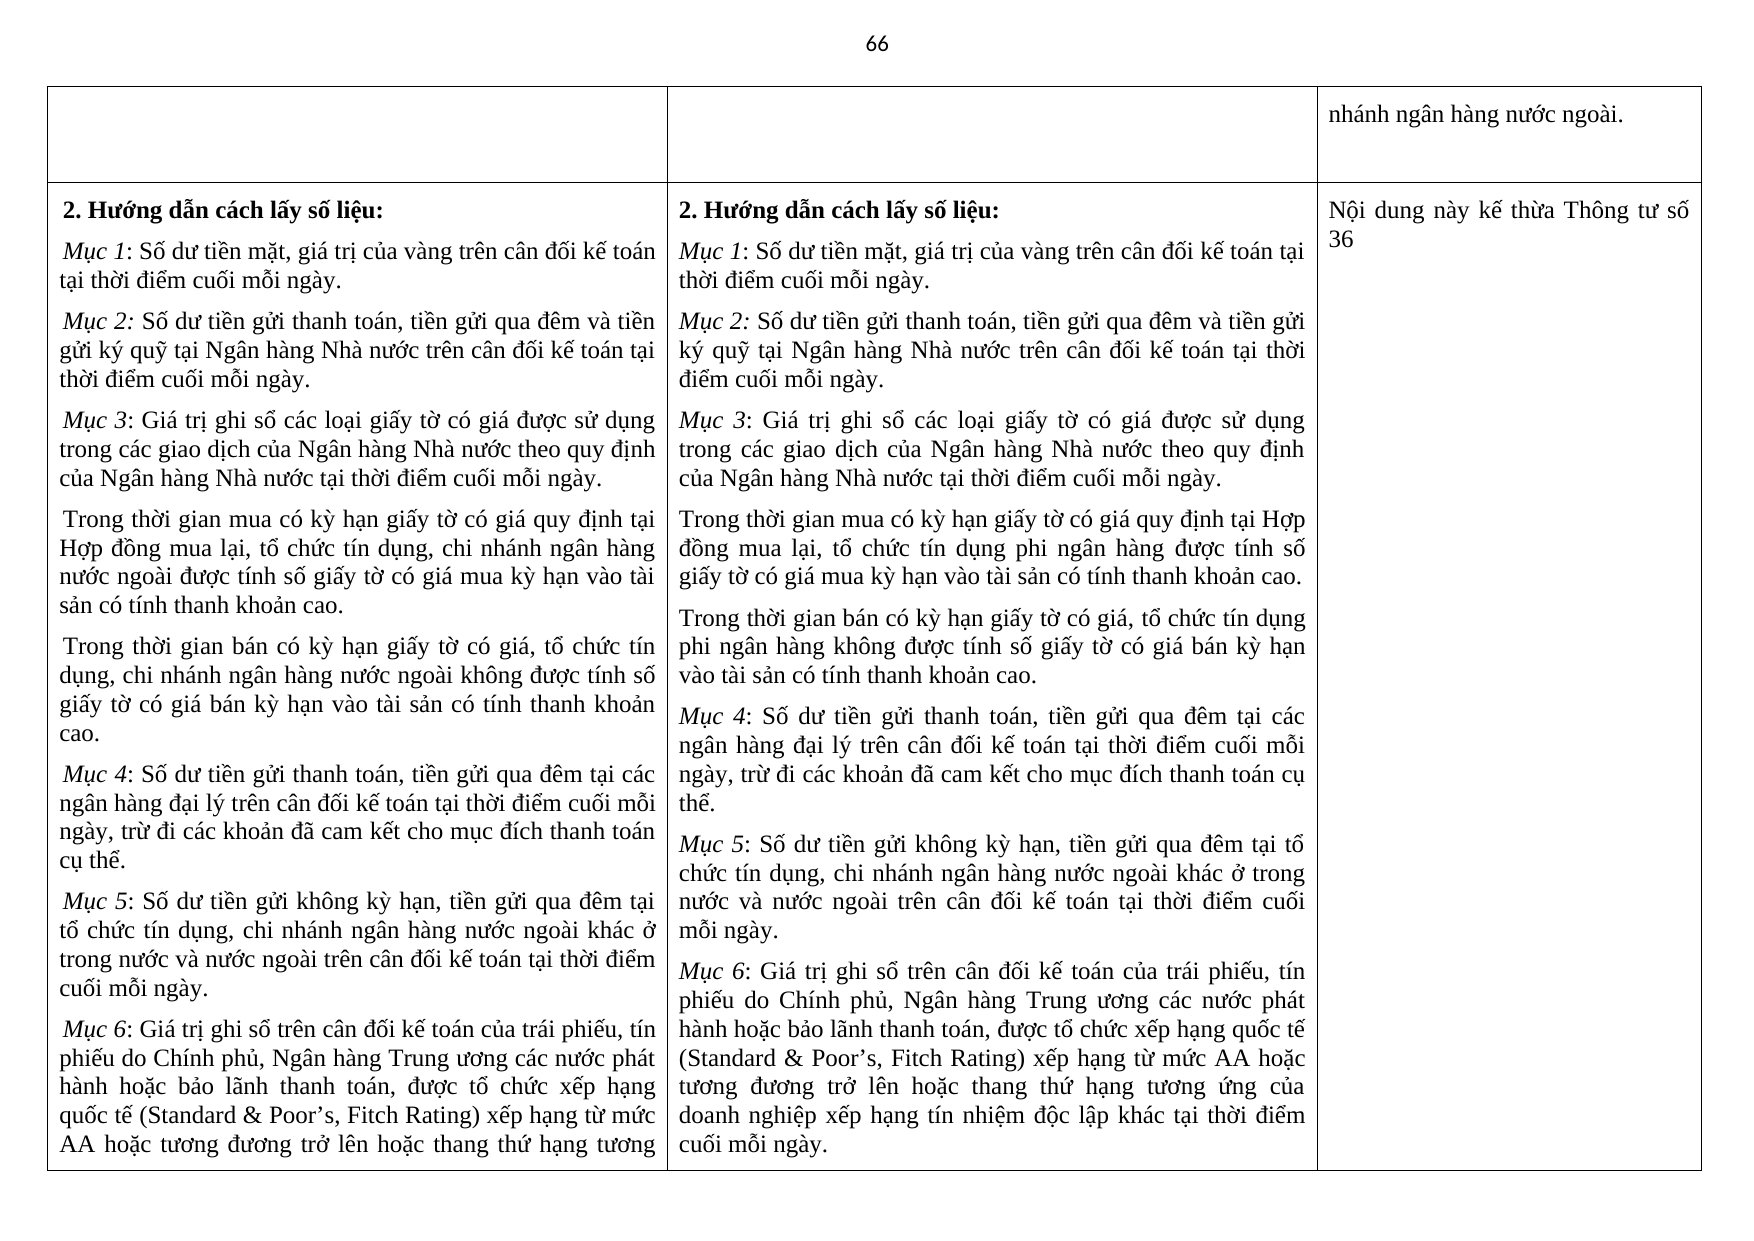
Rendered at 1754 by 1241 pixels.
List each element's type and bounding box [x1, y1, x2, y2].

table_cell [1318, 183, 1701, 1170]
table_cell [48, 183, 667, 1170]
table_cell [668, 87, 1317, 182]
table_cell [48, 87, 667, 182]
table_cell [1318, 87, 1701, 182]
table_cell [668, 183, 1317, 1170]
